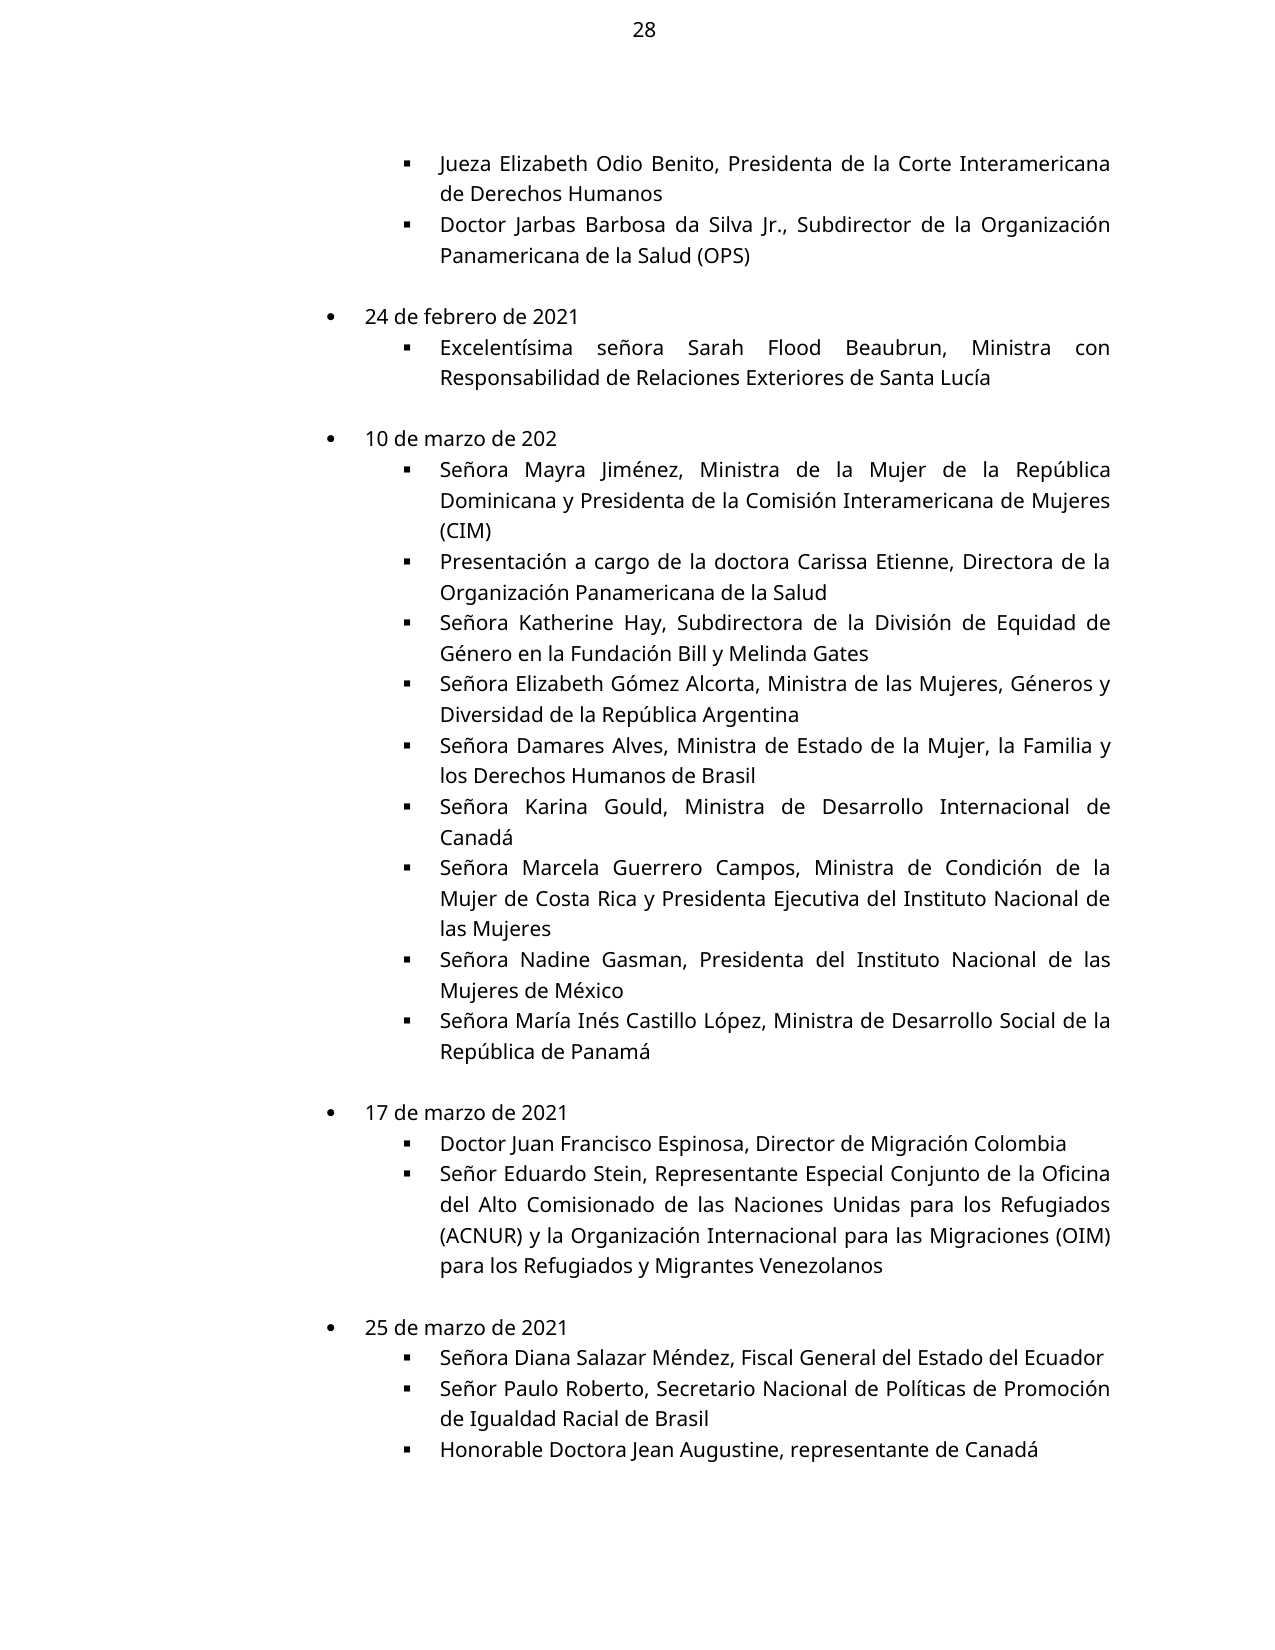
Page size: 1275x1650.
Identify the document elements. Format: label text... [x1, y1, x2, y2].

list Doctor Juan Francisco Espinosa, Director de Migración Colombia [402, 1129, 1111, 1157]
list Señora Mayra Jiménez, Ministra de la Mujer de la República Dominicana y Presidenta de la Comisión Interamericana de Mujeres (CIM) [402, 455, 1111, 545]
list Señora Nadine Gasman, Presidenta del Instituto Nacional de las Mujeres de México [402, 945, 1111, 1004]
list Jueza Elizabeth Odio Benito, Presidenta de la Corte Interamericana de Derechos Humanos [402, 149, 1111, 208]
list Señora María Inés Castillo López, Ministra de Desarrollo Social de la República de Panamá [402, 1006, 1111, 1065]
list Señora Elizabeth Gómez Alcorta, Ministra de las Mujeres, Géneros y Diversidad de la República Argentina [402, 669, 1111, 728]
list 17 de marzo de 2021 [327, 1098, 1111, 1127]
list 10 de marzo de 202 [327, 424, 1111, 453]
list Excelentísima señora Sarah Flood Beaubrun, Ministra con Responsabilidad de Relaciones Exteriores de Santa Lucía [402, 333, 1111, 392]
list Honorable Doctora Jean Augustine, representante de Canadá [402, 1435, 1111, 1463]
list Señora Diana Salazar Méndez, Fiscal General del Estado del Ecuador [402, 1343, 1111, 1372]
list Señor Paulo Roberto, Secretario Nacional de Políticas de Promoción de Igualdad Racial de Brasil [402, 1374, 1111, 1433]
list Señor Eduardo Stein, Representante Especial Conjunto de la Oficina del Alto Comisionado de las Naciones Unidas para los Refugiados (ACNUR) y la Organización Internacional para las Migraciones (OIM) para los Refugiados y Migrantes Venezolanos [402, 1159, 1111, 1280]
list Señora Marcela Guerrero Campos, Ministra de Condición de la Mujer de Costa Rica y Presidenta Ejecutiva del Instituto Nacional de las Mujeres [402, 853, 1111, 943]
list Señora Damares Alves, Ministra de Estado de la Mujer, la Familia y los Derechos Humanos de Brasil [402, 731, 1111, 790]
list Señora Karina Gould, Ministra de Desarrollo Internacional de Canadá [402, 792, 1111, 851]
list Presentación a cargo de la doctora Carissa Etienne, Directora de la Organización Panamericana de la Salud [402, 547, 1111, 606]
list Doctor Jarbas Barbosa da Silva Jr., Subdirector de la Organización Panamericana de la Salud (OPS) [402, 210, 1111, 269]
list 25 de marzo de 2021 [327, 1313, 1111, 1341]
list 24 de febrero de 2021 [327, 302, 1111, 330]
list Señora Katherine Hay, Subdirectora de la División de Equidad de Género en la Fundación Bill y Melinda Gates [402, 608, 1111, 667]
